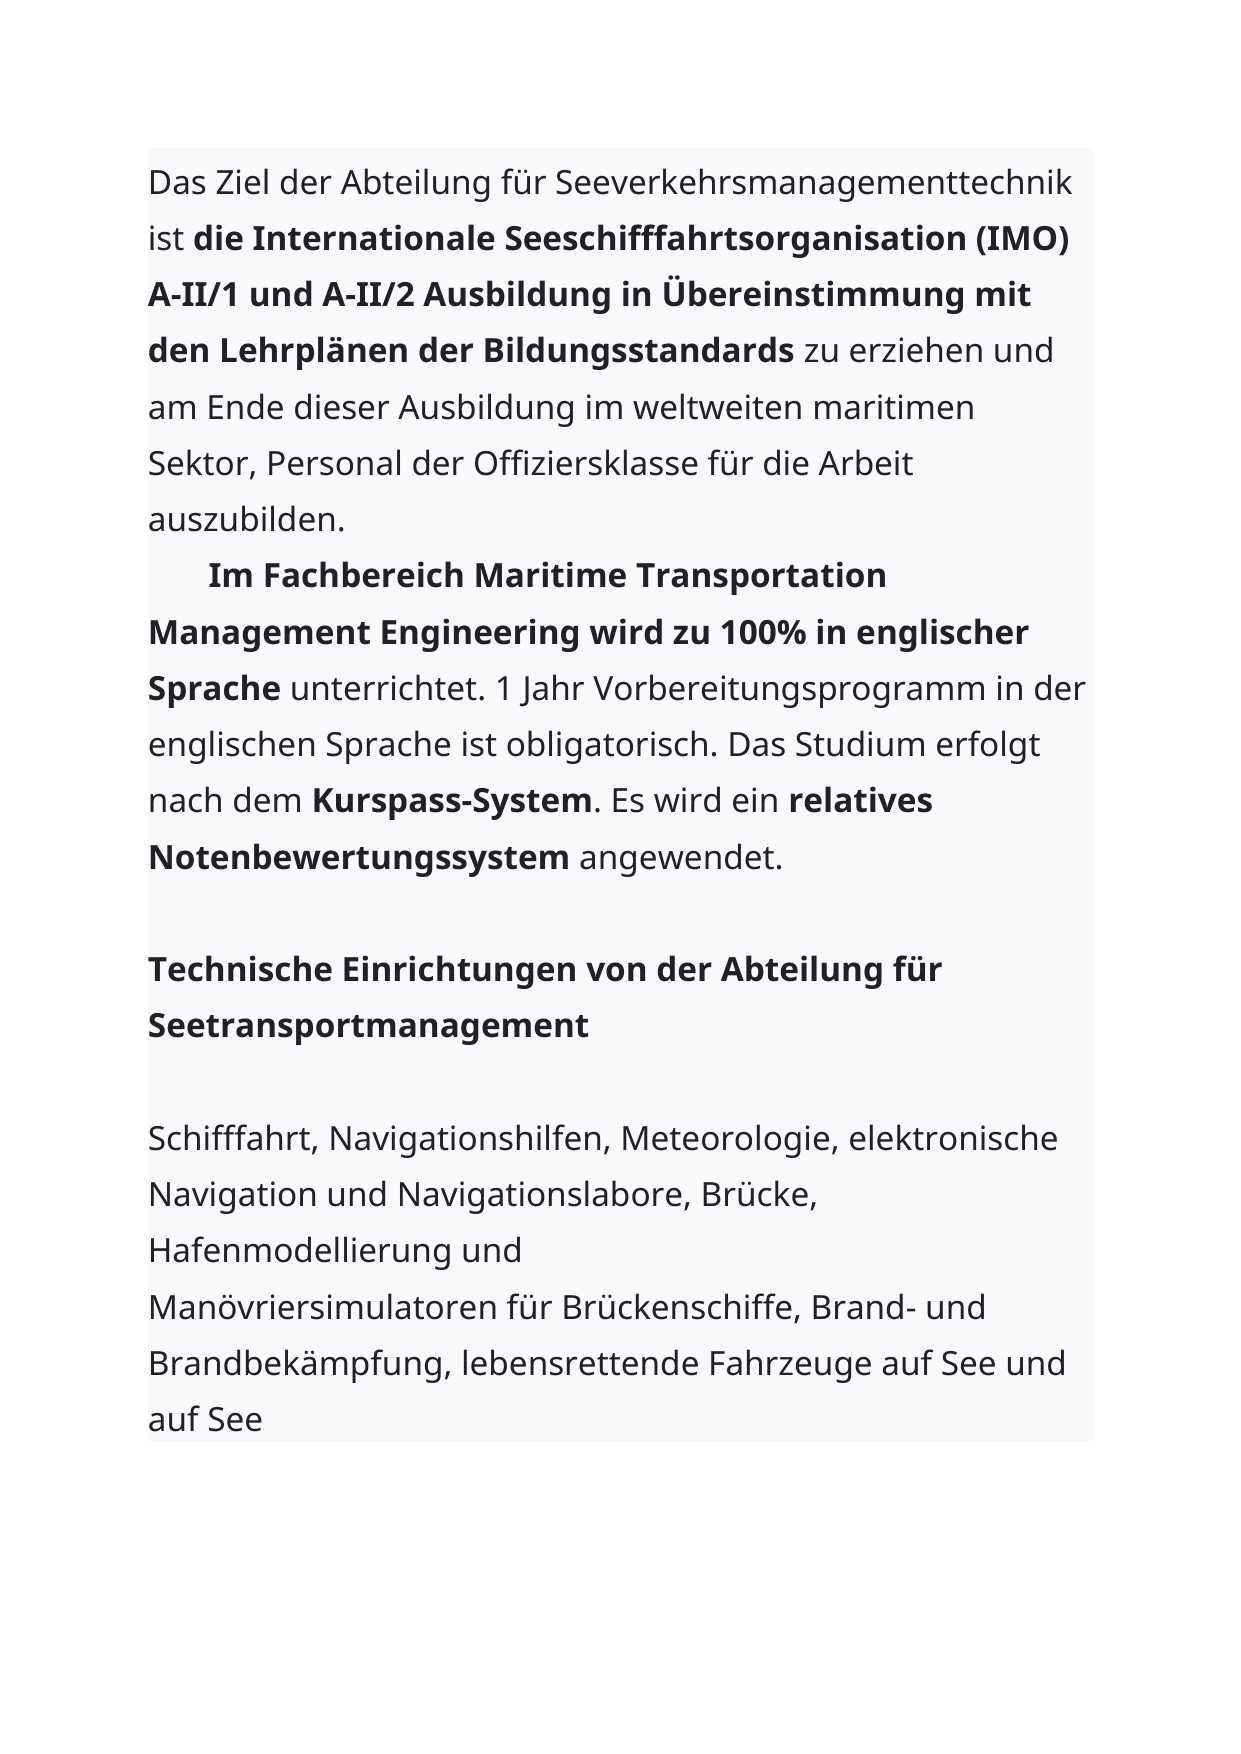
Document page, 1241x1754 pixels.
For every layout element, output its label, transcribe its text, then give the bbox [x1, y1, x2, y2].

text Das Ziel der Abteilung für Seeverkehrsmanagementtechnik ist die Internationale Seeschifffahrtsorganisation (IMO) A-II/1 und A-II/2 Ausbildung in Übereinstimmung mit den Lehrplänen der Bildungsstandards zu erziehen und am Ende dieser Ausbildung im weltweiten maritimen Sektor, Personal der Offiziersklasse für die Arbeit auszubilden. [148, 148, 1093, 541]
text Manövriersimulatoren für Brückenschiffe, Brand- und Brandbekämpfung, lebensrettende Fahrzeuge auf See und auf See [148, 1273, 1093, 1441]
text Technische Einrichtungen von der Abteilung für Seetransportmanagement [148, 879, 1093, 1048]
text Im Fachbereich Maritime Transportation Management Engineering wird zu 100% in englischer Sprache unterrichtet. 1 Jahr Vorbereitungsprogramm in der englischen Sprache ist obligatorisch. Das Studium erfolgt nach dem Kurspass-System. Es wird ein relatives Notenbewertungssystem angewendet. [148, 541, 1093, 879]
text Schifffahrt, Navigationshilfen, Meteorologie, elektronische Navigation und Navigationslabore, Brücke, Hafenmodellierung und [148, 1104, 1093, 1273]
